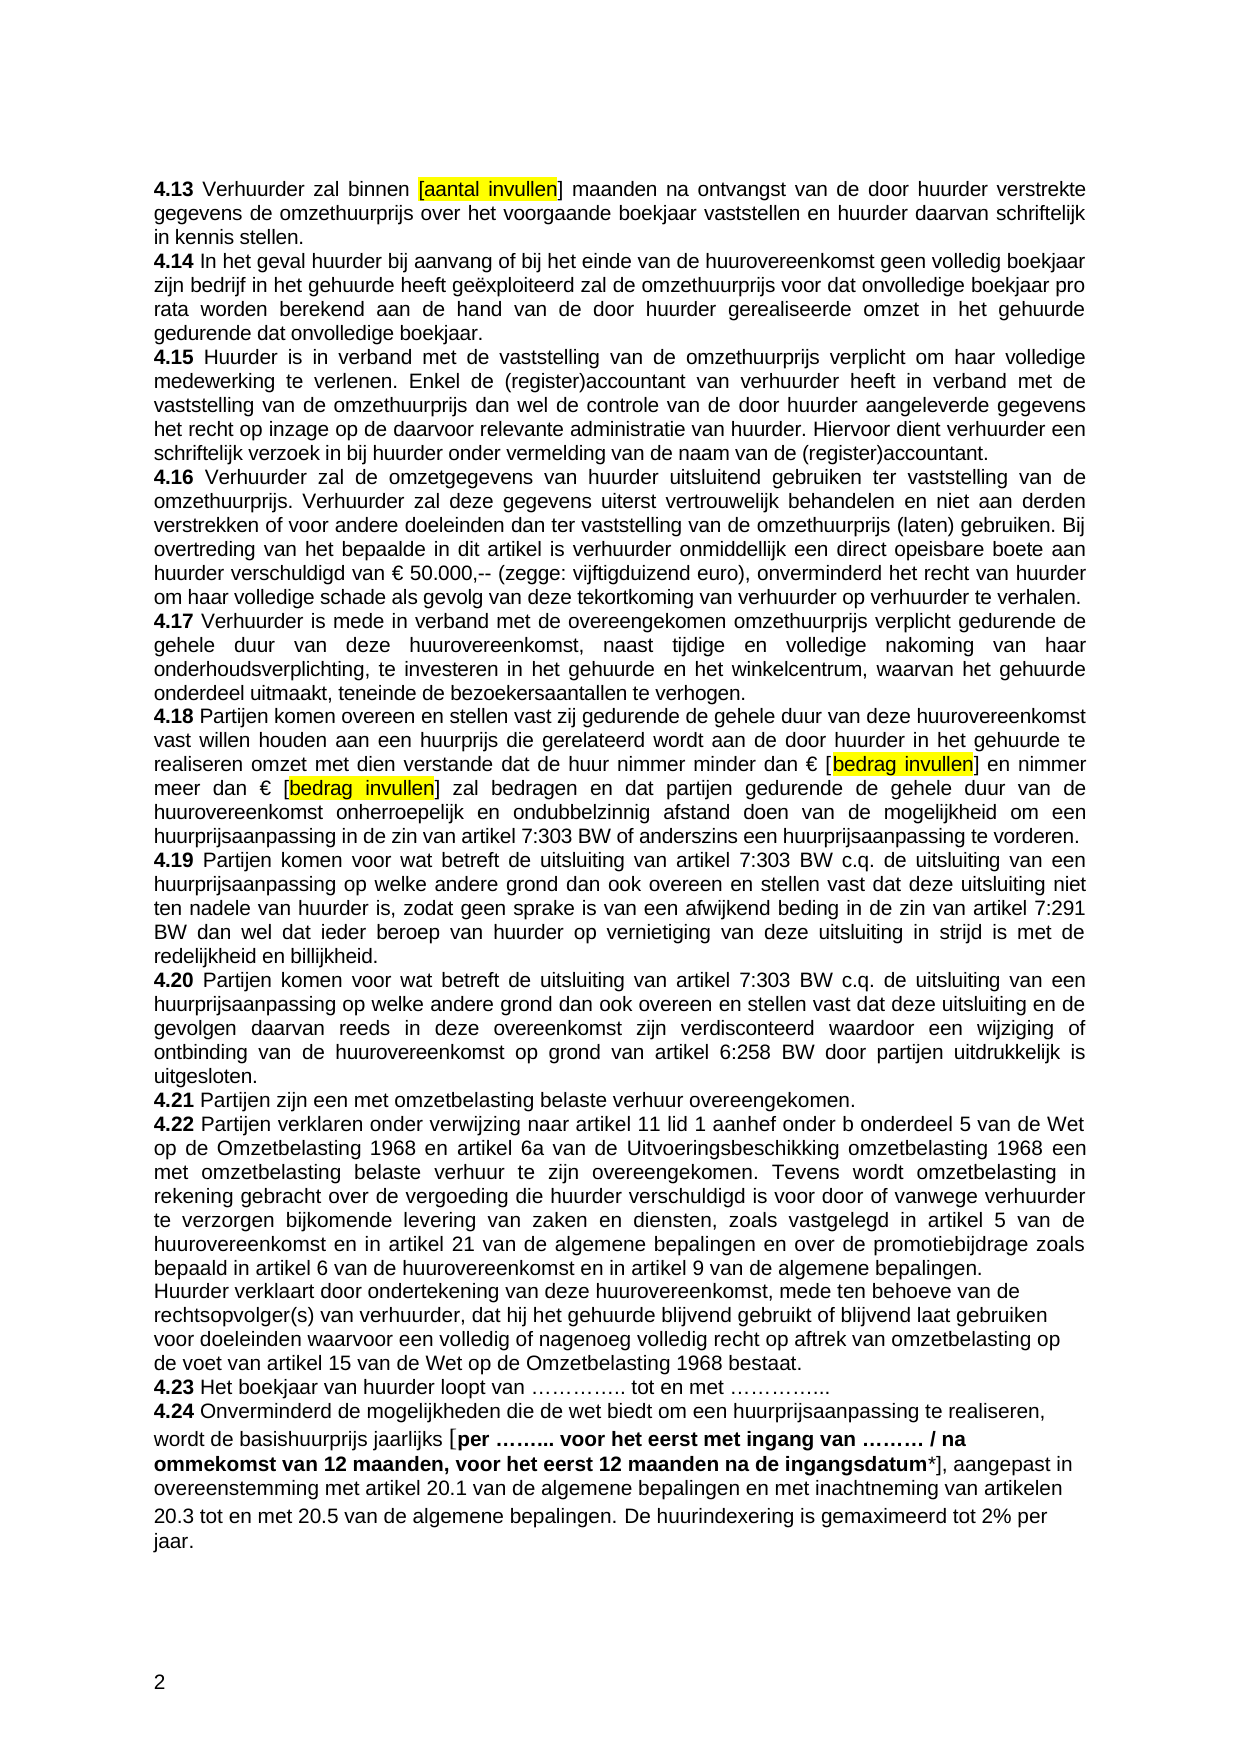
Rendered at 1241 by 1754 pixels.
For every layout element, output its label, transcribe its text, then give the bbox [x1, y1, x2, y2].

text 4.13 Verhuurder zal binnen [aantal invullen] maanden na ontvangst van de door huurder verstrekte gegevens de omzethuurprijs over het voorgaande boekjaar vaststellen en huurder daarvan schriftelijk in kennis stellen. [153, 177, 1087, 249]
text 4.23 Het boekjaar van huurder loopt van ………….. tot en met …………... [153, 1375, 1087, 1399]
text Huurder verklaart door ondertekening van deze huurovereenkomst, mede ten behoeve van de rechtsopvolger(s) van verhuurder, dat hij het gehuurde blijvend gebruikt of blijvend laat gebruiken voor doeleinden waarvoor een volledig of nagenoeg volledig recht op aftrek van omzetbelasting op de voet van artikel 15 van de Wet op de Omzetbelasting 1968 bestaat. [153, 1279, 1087, 1375]
text 4.22 Partijen verklaren onder verwijzing naar artikel 11 lid 1 aanhef onder b onderdeel 5 van de Wet op de Omzetbelasting 1968 en artikel 6a van de Uitvoeringsbeschikking omzetbelasting 1968 een met omzetbelasting belaste verhuur te zijn overeengekomen. Tevens wordt omzetbelasting in rekening gebracht over de vergoeding die huurder verschuldigd is voor door of vanwege verhuurder te verzorgen bijkomende levering van zaken en diensten, zoals vastgelegd in artikel 5 van de huurovereenkomst en in artikel 21 van de algemene bepalingen en over de promotiebijdrage zoals bepaald in artikel 6 van de huurovereenkomst en in artikel 9 van de algemene bepalingen. [153, 1112, 1087, 1279]
text 4.17 Verhuurder is mede in verband met de overeengekomen omzethuurprijs verplicht gedurende de gehele duur van deze huurovereenkomst, naast tijdige en volledige nakoming van haar onderhoudsverplichting, te investeren in het gehuurde en het winkelcentrum, waarvan het gehuurde onderdeel uitmaakt, teneinde de bezoekersaantallen te verhogen. [153, 608, 1087, 704]
text 4.20 Partijen komen voor wat betreft de uitsluiting van artikel 7:303 BW c.q. de uitsluiting van een huurprijsaanpassing op welke andere grond dan ook overeen en stellen vast dat deze uitsluiting en de gevolgen daarvan reeds in deze overeenkomst zijn verdisconteerd waardoor een wijziging of ontbinding van de huurovereenkomst op grond van artikel 6:258 BW door partijen uitdrukkelijk is uitgesloten. [153, 968, 1087, 1088]
text 4.16 Verhuurder zal de omzetgegevens van huurder uitsluitend gebruiken ter vaststelling van de omzethuurprijs. Verhuurder zal deze gegevens uiterst vertrouwelijk behandelen en niet aan derden verstrekken of voor andere doeleinden dan ter vaststelling van de omzethuurprijs (laten) gebruiken. Bij overtreding van het bepaalde in dit artikel is verhuurder onmiddellijk een direct opeisbare boete aan huurder verschuldigd van € 50.000,-- (zegge: vijftigduizend euro), onverminderd het recht van huurder om haar volledige schade als gevolg van deze tekortkoming van verhuurder op verhuurder te verhalen. [153, 465, 1087, 608]
text 4.18 Partijen komen overeen en stellen vast zij gedurende de gehele duur van deze huurovereenkomst vast willen houden aan een huurprijs die gerelateerd wordt aan de door huurder in het gehuurde te realiseren omzet met dien verstande dat de huur nimmer minder dan € [bedrag invullen] en nimmer meer dan € [bedrag invullen] zal bedragen en dat partijen gedurende de gehele duur van de huurovereenkomst onherroepelijk en ondubbelzinnig afstand doen van de mogelijkheid om een huurprijsaanpassing in de zin van artikel 7:303 BW of anderszins een huurprijsaanpassing te vorderen. [153, 704, 1087, 848]
text 4.14 In het geval huurder bij aanvang of bij het einde van de huurovereenkomst geen volledig boekjaar zijn bedrijf in het gehuurde heeft geëxploiteerd zal de omzethuurprijs voor dat onvolledige boekjaar pro rata worden berekend aan de hand van de door huurder gerealiseerde omzet in het gehuurde gedurende dat onvolledige boekjaar. [153, 249, 1087, 345]
text 4.21 Partijen zijn een met omzetbelasting belaste verhuur overeengekomen. [153, 1088, 1087, 1112]
text 4.15 Huurder is in verband met de vaststelling van de omzethuurprijs verplicht om haar volledige medewerking te verlenen. Enkel de (register)accountant van verhuurder heeft in verband met de vaststelling van de omzethuurprijs dan wel de controle van de door huurder aangeleverde gegevens het recht op inzage op de daarvoor relevante administratie van huurder. Hiervoor dient verhuurder een schriftelijk verzoek in bij huurder onder vermelding van de naam van de (register)accountant. [153, 345, 1087, 465]
text 4.19 Partijen komen voor wat betreft de uitsluiting van artikel 7:303 BW c.q. de uitsluiting van een huurprijsaanpassing op welke andere grond dan ook overeen en stellen vast dat deze uitsluiting niet ten nadele van huurder is, zodat geen sprake is van een afwijkend beding in de zin van artikel 7:291 BW dan wel dat ieder beroep van huurder op vernietiging van deze uitsluiting in strijd is met de redelijkheid en billijkheid. [153, 848, 1087, 968]
text 4.24 Onverminderd de mogelijkheden die de wet biedt om een huurprijsaanpassing te realiseren, wordt de basishuurprijs jaarlijks [per ……... voor het eerst met ingang van ……… / na ommekomst van 12 maanden, voor het eerst 12 maanden na de ingangsdatum*], aangepast in overeenstemming met artikel 20.1 van de algemene bepalingen en met inachtneming van artikelen 20.3 tot en met 20.5 van de algemene bepalingen. De huurindexering is gemaximeerd tot 2% per jaar. [153, 1399, 1087, 1552]
